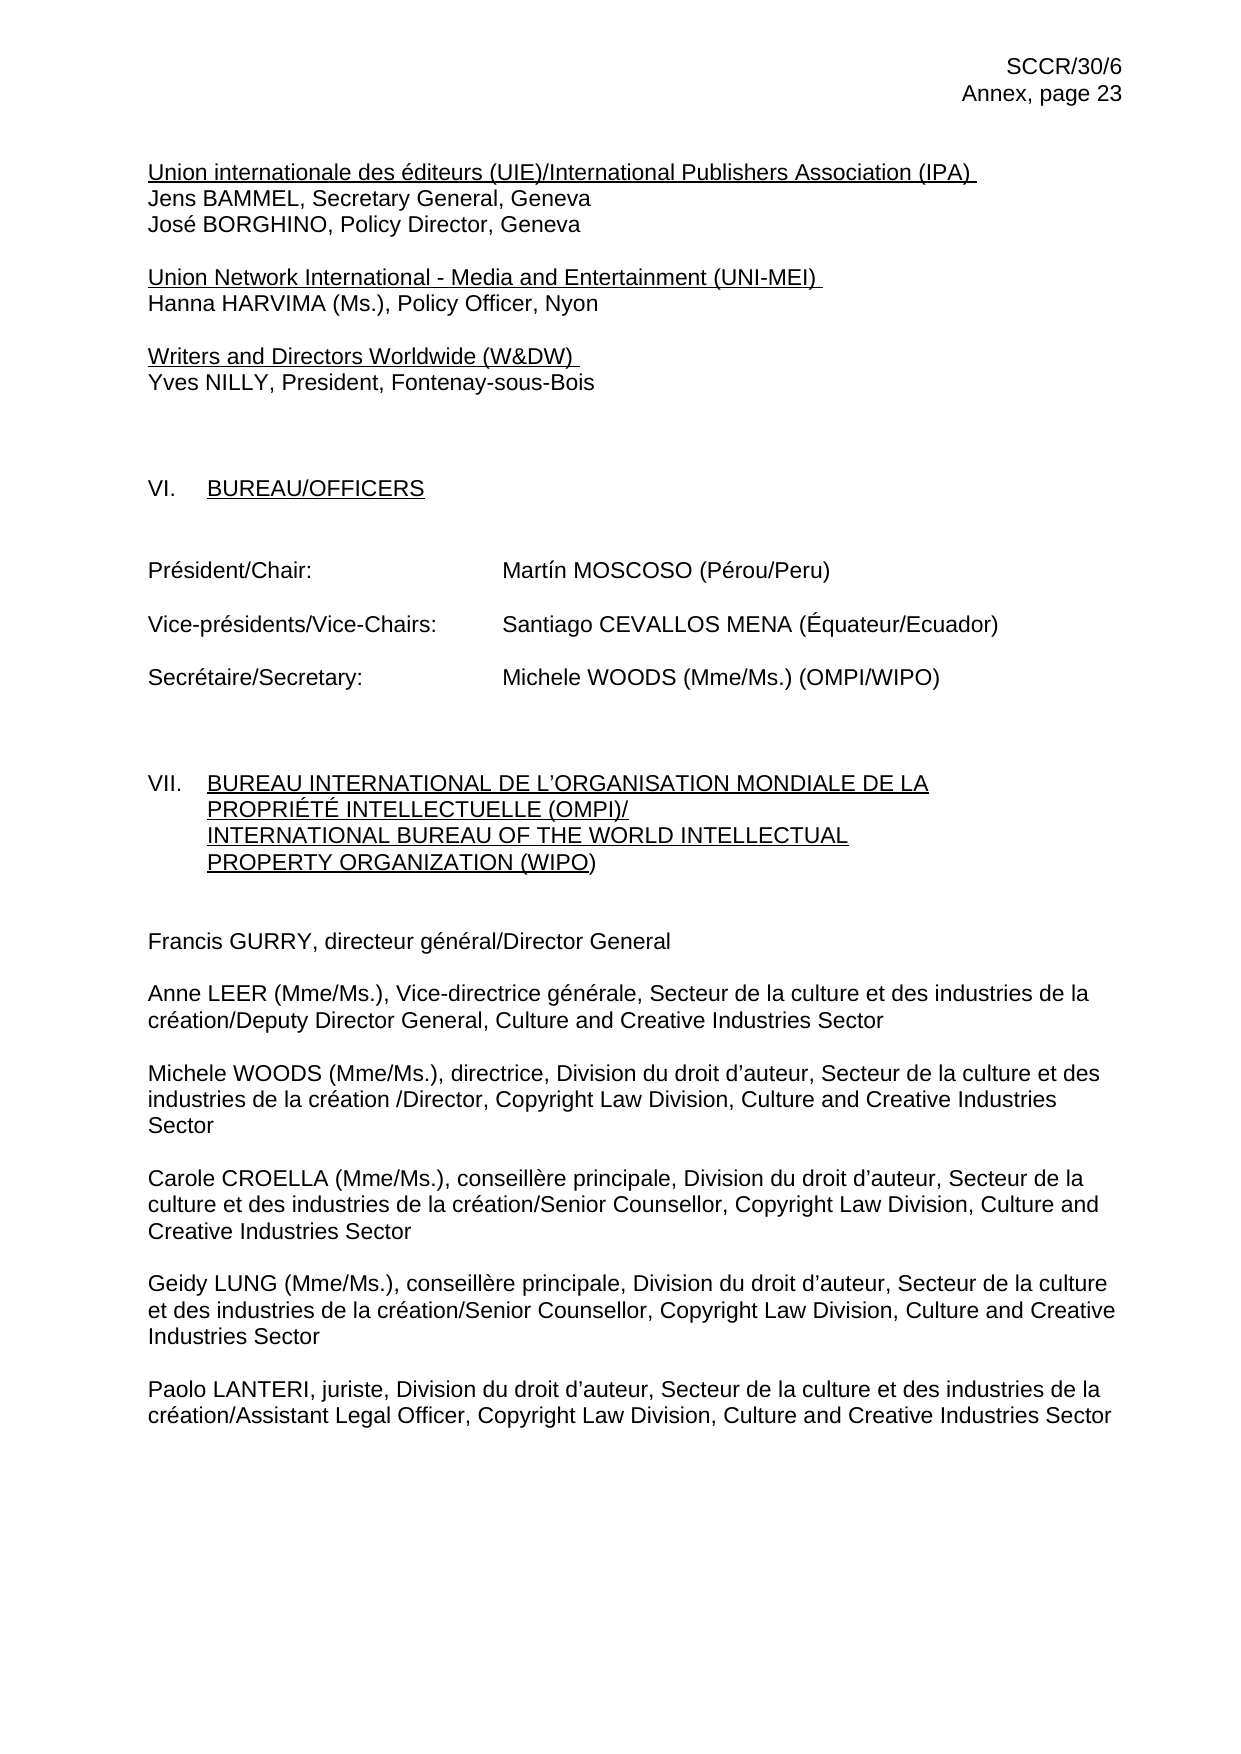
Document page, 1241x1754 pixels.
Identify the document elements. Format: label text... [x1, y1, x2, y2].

text Michele WOODS (Mme/Ms.), directrice, Division du droit d’auteur, Secteur de la culture et des industries de la création /Director, Copyright Law Division, Culture and Creative Industries Sector [148, 1059, 1122, 1138]
text Anne LEER (Mme/Ms.), Vice-directrice générale, Secteur de la culture et des industries de la création/Deputy Director General, Culture and Creative Industries Sector [148, 980, 1122, 1033]
text Hanna HARVIMA (Ms.), Policy Officer, Nyon [148, 290, 1122, 317]
text Carole CROELLA (Mme/Ms.), conseillère principale, Division du droit d’auteur, Secteur de la culture et des industries de la création/Senior Counsellor, Copyright Law Division, Culture and Creative Industries Sector [148, 1165, 1122, 1244]
text Jens BAMMEL, Secretary General, Geneva [148, 185, 1122, 211]
text José BORGHINO, Policy Director, Geneva [148, 211, 1122, 238]
text Secrétaire/Secretary: Michele WOODS (Mme/Ms.) (OMPI/WIPO) [148, 664, 1122, 691]
text Vice-présidents/Vice-Chairs: Santiago CEVALLOS MENA (Équateur/Ecuador) [148, 611, 1122, 638]
text Yves NILLY, President, Fontenay-sous-Bois [148, 369, 1122, 396]
text Union internationale des éditeurs (UIE)/International Publishers Association (IPA) [148, 158, 1122, 185]
text Président/Chair: Martín MOSCOSO (Pérou/Peru) [148, 554, 1122, 585]
text VI. BUREAU/OFFICERS [148, 475, 1122, 501]
text Geidy LUNG (Mme/Ms.), conseillère principale, Division du droit d’auteur, Secteur de la culture et des industries de la création/Senior Counsellor, Copyright Law Division, Culture and Creative Industries Sector [148, 1270, 1122, 1349]
text Paolo LANTERI, juriste, Division du droit d’auteur, Secteur de la culture et des industries de la création/Assistant Legal Officer, Copyright Law Division, Culture and Creative Industries Sector [148, 1376, 1122, 1428]
text Francis GURRY, directeur général/Director General [148, 928, 1122, 954]
text Writers and Directors Worldwide (W&DW) [148, 343, 1122, 369]
text PROPRIÉTÉ INTELLECTUELLE (OMPI)/ INTERNATIONAL BUREAU OF THE WORLD INTELLECTUAL PROPERTY ORGANIZATION (WIPO) [207, 796, 1122, 875]
text VII. BUREAU INTERNATIONAL DE L’ORGANISATION MONDIALE DE LA [148, 769, 1122, 796]
text Union Network International - Media and Entertainment (UNI-MEI) [148, 264, 1122, 290]
